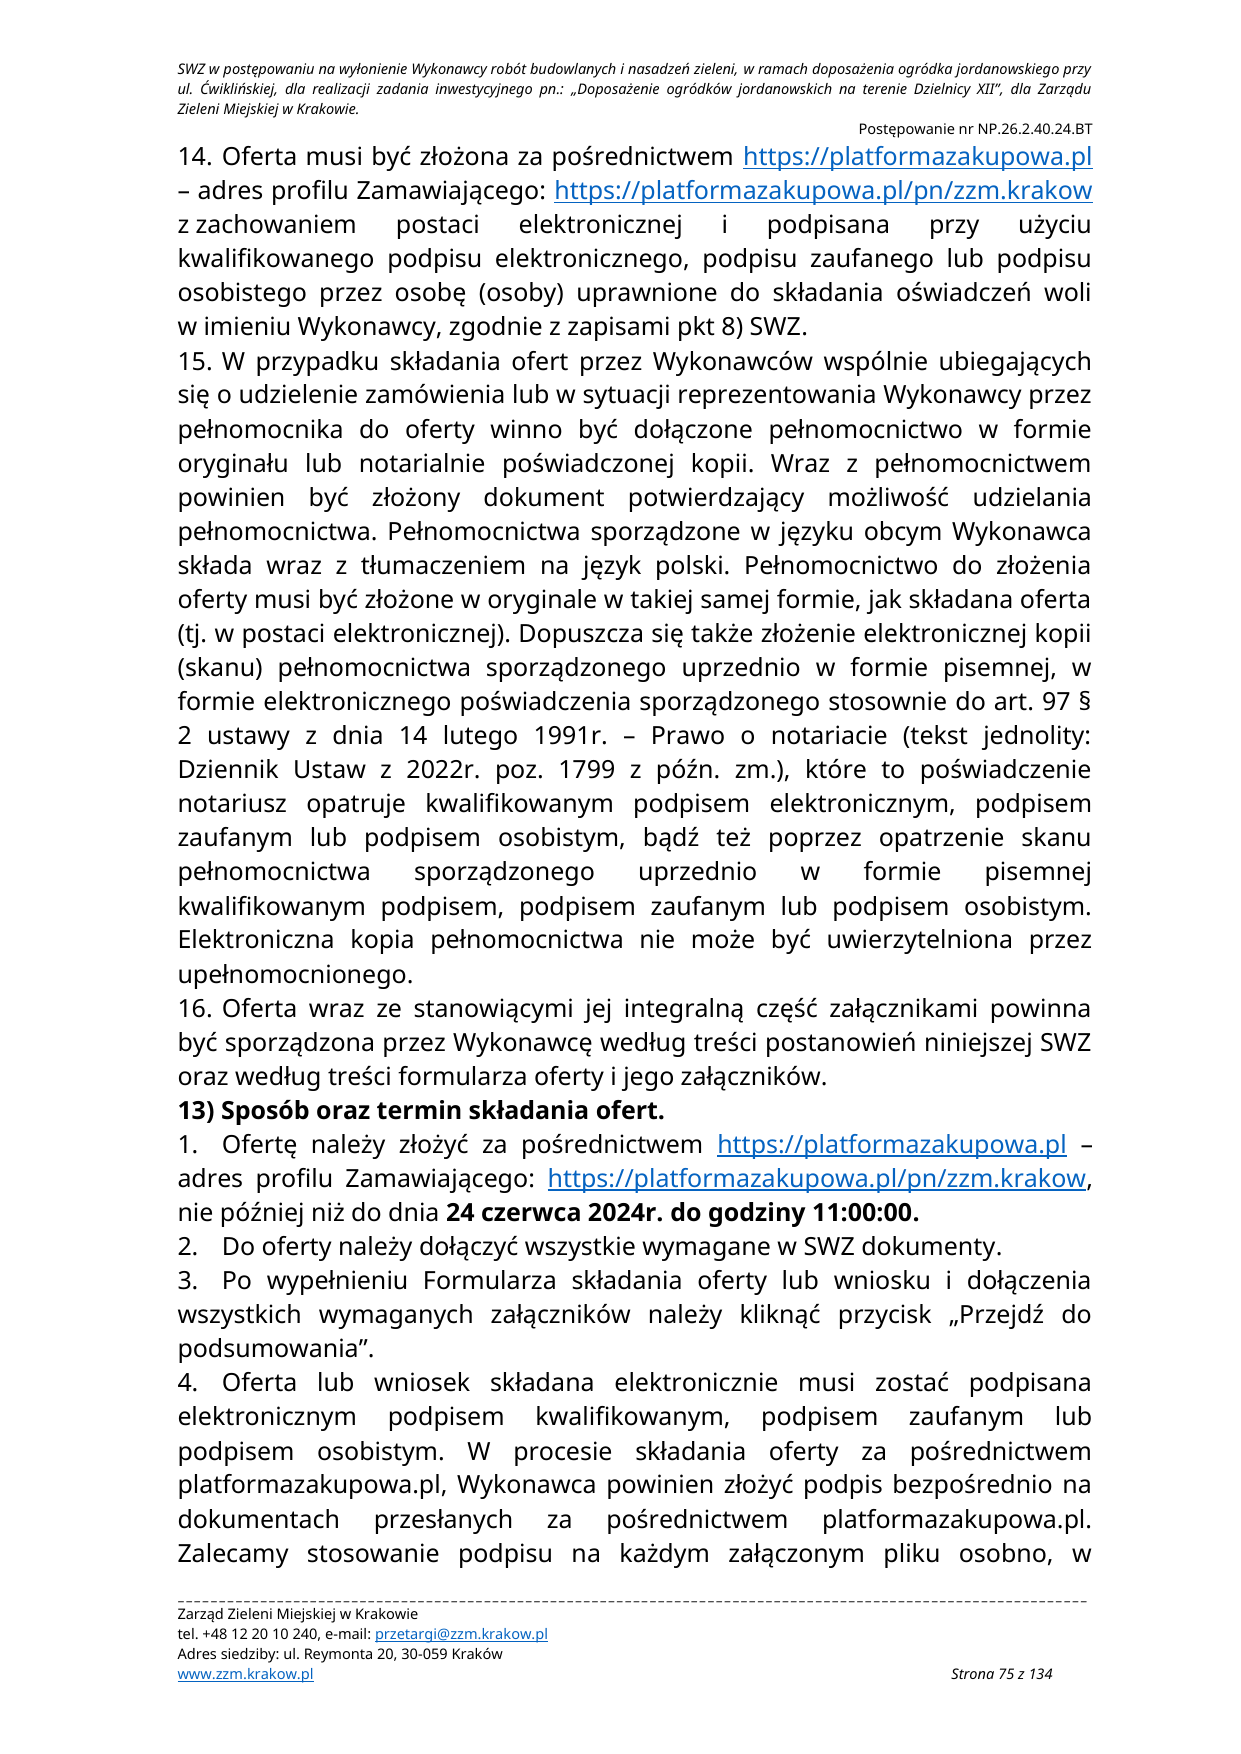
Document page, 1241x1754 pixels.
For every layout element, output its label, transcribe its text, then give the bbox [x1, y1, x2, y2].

list Oferta wraz ze stanowiącymi jej integralną część załącznikami powinna być sporządzona przez Wykonawcę według treści postanowień niniejszej SWZ oraz według treści formularza oferty i jego załączników. [177, 990, 1093, 1092]
list Ofertę należy złożyć za pośrednictwem https://platformazakupowa.pl – adres profilu Zamawiającego: https://platformazakupowa.pl/pn/zzm.krakow, nie później niż do dnia 24 czerwca 2024r. do godziny 11:00:00. [177, 1127, 1093, 1229]
list W przypadku składania ofert przez Wykonawców wspólnie ubiegających się o udzielenie zamówienia lub w sytuacji reprezentowania Wykonawcy przez pełnomocnika do oferty winno być dołączone pełnomocnictwo w formie oryginału lub notarialnie poświadczonej kopii. Wraz z pełnomocnictwem powinien być złożony dokument potwierdzający możliwość udzielania pełnomocnictwa. Pełnomocnictwa sporządzone w języku obcym Wykonawca składa wraz z tłumaczeniem na język polski. Pełnomocnictwo do złożenia oferty musi być złożone w oryginale w takiej samej formie, jak składana oferta (tj. w postaci elektronicznej). Dopuszcza się także złożenie elektronicznej kopii (skanu) pełnomocnictwa sporządzonego uprzednio w formie pisemnej, w formie elektronicznego poświadczenia sporządzonego stosownie do art. 97 § 2 ustawy z dnia 14 lutego 1991r. – Prawo o notariacie (tekst jednolity: Dziennik Ustaw z 2022r. poz. 1799 z późn. zm.), które to poświadczenie notariusz opatruje kwalifikowanym podpisem elektronicznym, podpisem zaufanym lub podpisem osobistym, bądź też poprzez opatrzenie skanu pełnomocnictwa sporządzonego uprzednio w formie pisemnej kwalifikowanym podpisem, podpisem zaufanym lub podpisem osobistym. Elektroniczna kopia pełnomocnictwa nie może być uwierzytelniona przez upełnomocnionego. [177, 343, 1093, 990]
list Po wypełnieniu Formularza składania oferty lub wniosku i dołączenia wszystkich wymaganych załączników należy kliknąć przycisk „Przejdź do podsumowania”. [177, 1263, 1093, 1365]
list Do oferty należy dołączyć wszystkie wymagane w SWZ dokumenty. [177, 1229, 1093, 1263]
text 13) Sposób oraz termin składania ofert. [177, 1092, 1093, 1127]
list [177, 1365, 1093, 1569]
list Oferta musi być złożona za pośrednictwem https://platformazakupowa.pl – adres profilu Zamawiającego: https://platformazakupowa.pl/pn/zzm.krakow z zachowaniem postaci elektronicznej i podpisana przy użyciu kwalifikowanego podpisu elektronicznego, podpisu zaufanego lub podpisu osobistego przez osobę (osoby) uprawnione do składania oświadczeń woli w imieniu Wykonawcy, zgodnie z zapisami pkt 8) SWZ. [177, 139, 1093, 343]
